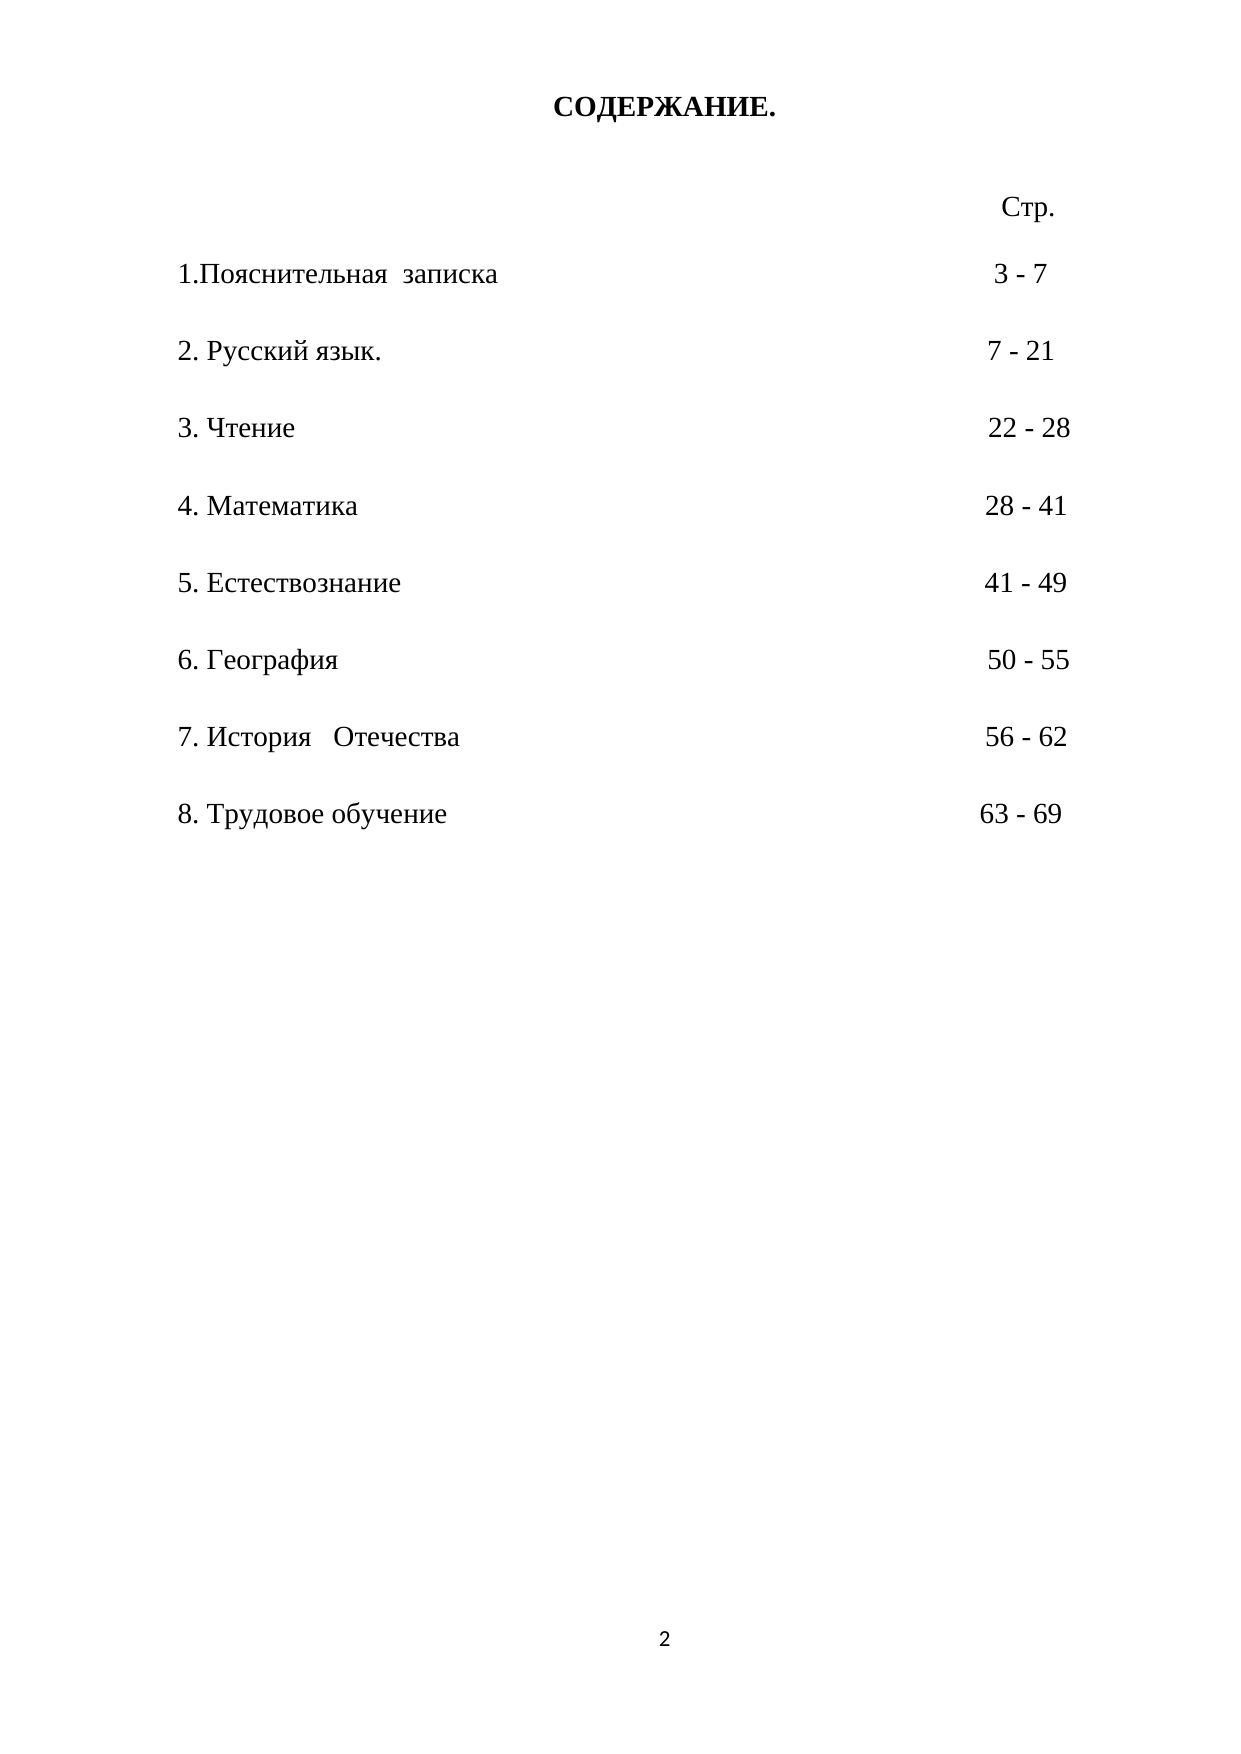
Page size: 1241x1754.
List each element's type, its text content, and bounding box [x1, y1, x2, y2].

text 4. Математика 28 - 41 [177, 488, 1152, 521]
text 5. Естествознание 41 - 49 [177, 565, 1152, 598]
text 7. История Отечества 56 - 62 [177, 719, 1152, 752]
text 6. География 50 - 55 [177, 642, 1152, 675]
text 1.Пояснительная записка 3 - 7 [177, 256, 1152, 290]
text 2. Русский язык. 7 - 21 [177, 333, 1152, 367]
text СОДЕРЖАНИЕ. [177, 89, 1152, 122]
text 3. Чтение 22 - 28 [177, 411, 1152, 444]
text 8. Трудовое обучение 63 - 69 [177, 796, 1152, 829]
text Стр. [177, 189, 1152, 223]
